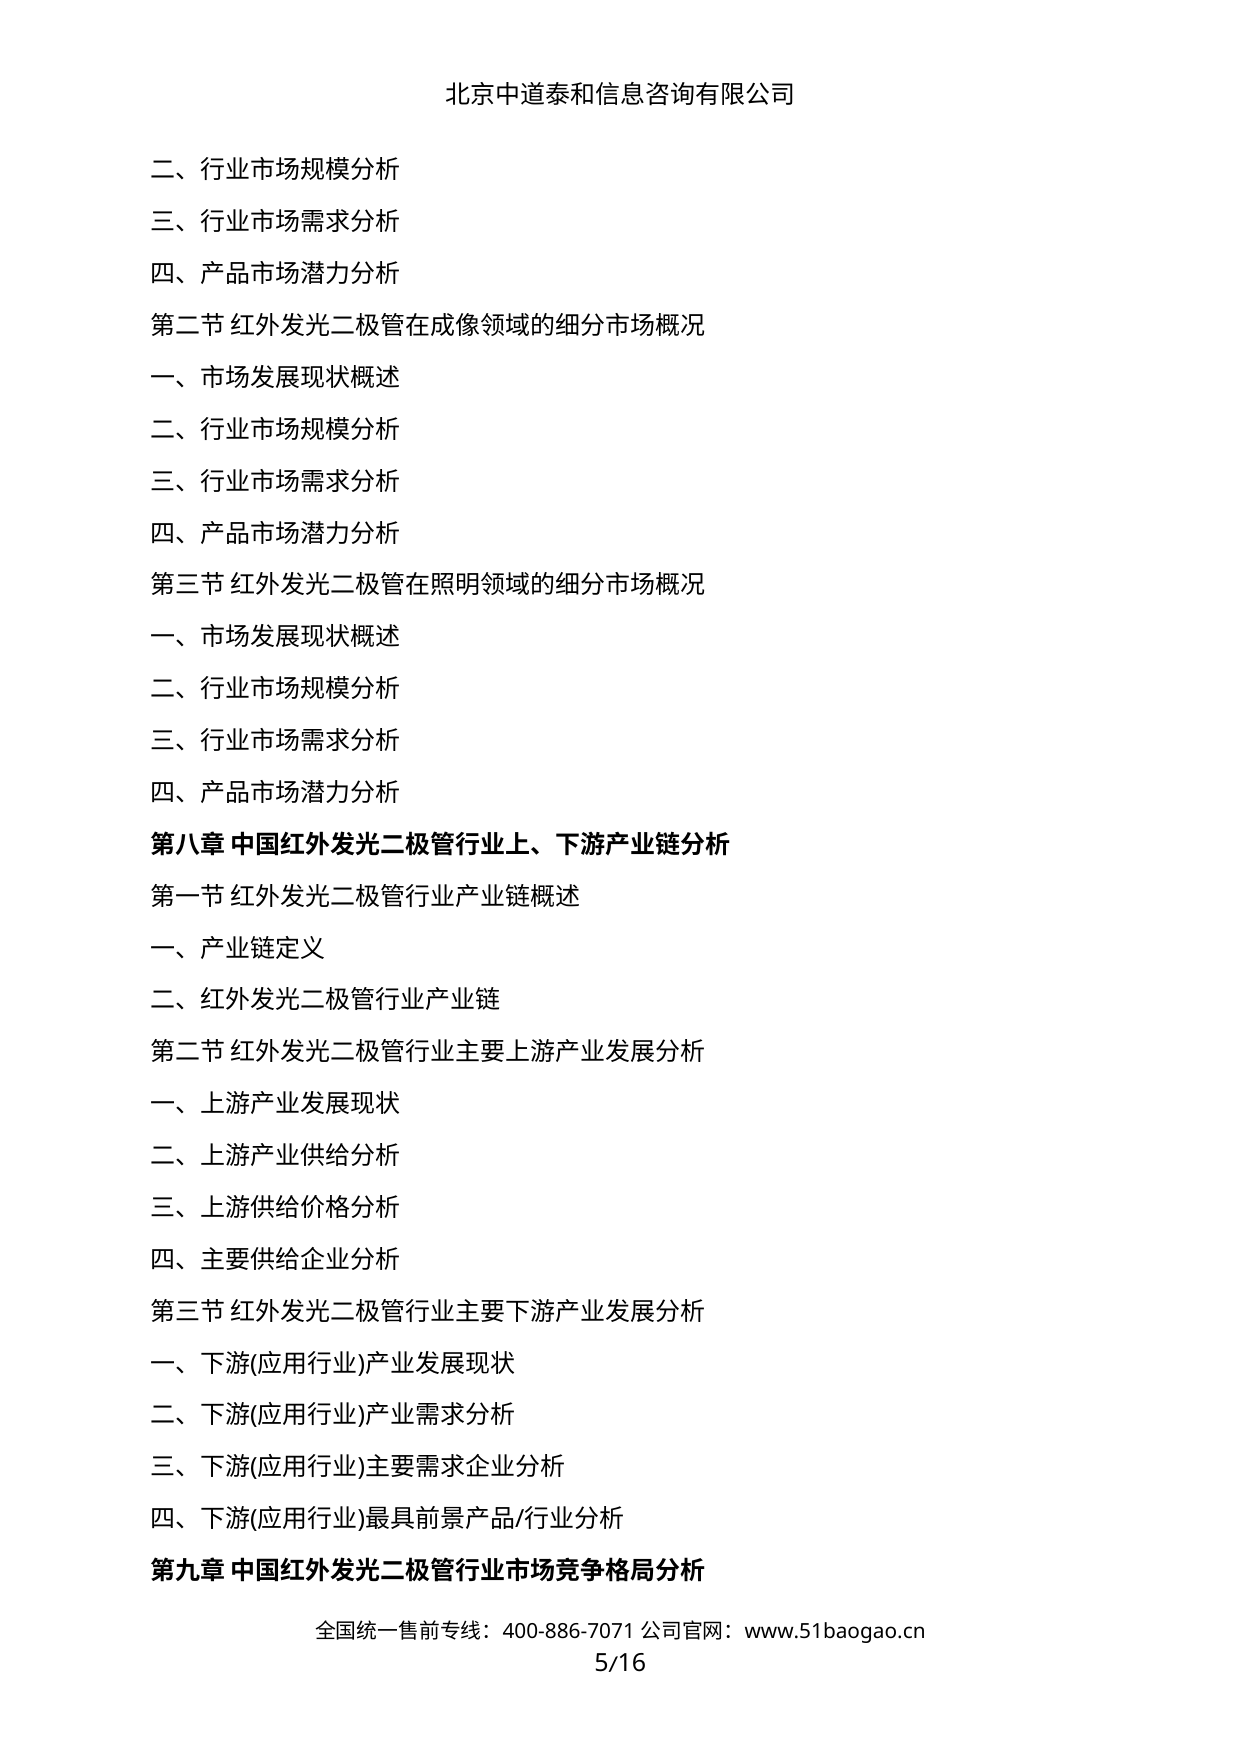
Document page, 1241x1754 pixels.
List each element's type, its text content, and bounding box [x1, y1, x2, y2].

text 一、上游产业发展现状 [150, 1084, 1090, 1120]
text 第八章 中国红外发光二极管行业上、下游产业链分析 [150, 824, 1090, 861]
text 四、主要供给企业分析 [150, 1239, 1090, 1276]
text 三、下游(应用行业)主要需求企业分析 [150, 1447, 1090, 1483]
text 三、行业市场需求分析 [150, 721, 1090, 757]
text 三、行业市场需求分析 [150, 202, 1090, 238]
text 二、上游产业供给分析 [150, 1136, 1090, 1172]
text 二、红外发光二极管行业产业链 [150, 980, 1090, 1016]
text 一、市场发展现状概述 [150, 357, 1090, 394]
text 一、产业链定义 [150, 928, 1090, 964]
text 第三节 红外发光二极管在照明领域的细分市场概况 [150, 565, 1090, 601]
text 第九章 中国红外发光二极管行业市场竞争格局分析 [150, 1551, 1090, 1587]
text 二、下游(应用行业)产业需求分析 [150, 1395, 1090, 1431]
text 二、行业市场规模分析 [150, 409, 1090, 446]
text 一、下游(应用行业)产业发展现状 [150, 1343, 1090, 1379]
text 二、行业市场规模分析 [150, 669, 1090, 705]
text 第三节 红外发光二极管行业主要下游产业发展分析 [150, 1291, 1090, 1327]
text 三、行业市场需求分析 [150, 461, 1090, 497]
text 四、产品市场潜力分析 [150, 513, 1090, 549]
text 第二节 红外发光二极管在成像领域的细分市场概况 [150, 306, 1090, 342]
text 第一节 红外发光二极管行业产业链概述 [150, 876, 1090, 912]
text 三、上游供给价格分析 [150, 1187, 1090, 1224]
text 四、下游(应用行业)最具前景产品/行业分析 [150, 1499, 1090, 1535]
text 四、产品市场潜力分析 [150, 772, 1090, 809]
text 一、市场发展现状概述 [150, 617, 1090, 653]
text 二、行业市场规模分析 [150, 150, 1090, 186]
text 四、产品市场潜力分析 [150, 254, 1090, 290]
text 第二节 红外发光二极管行业主要上游产业发展分析 [150, 1032, 1090, 1068]
